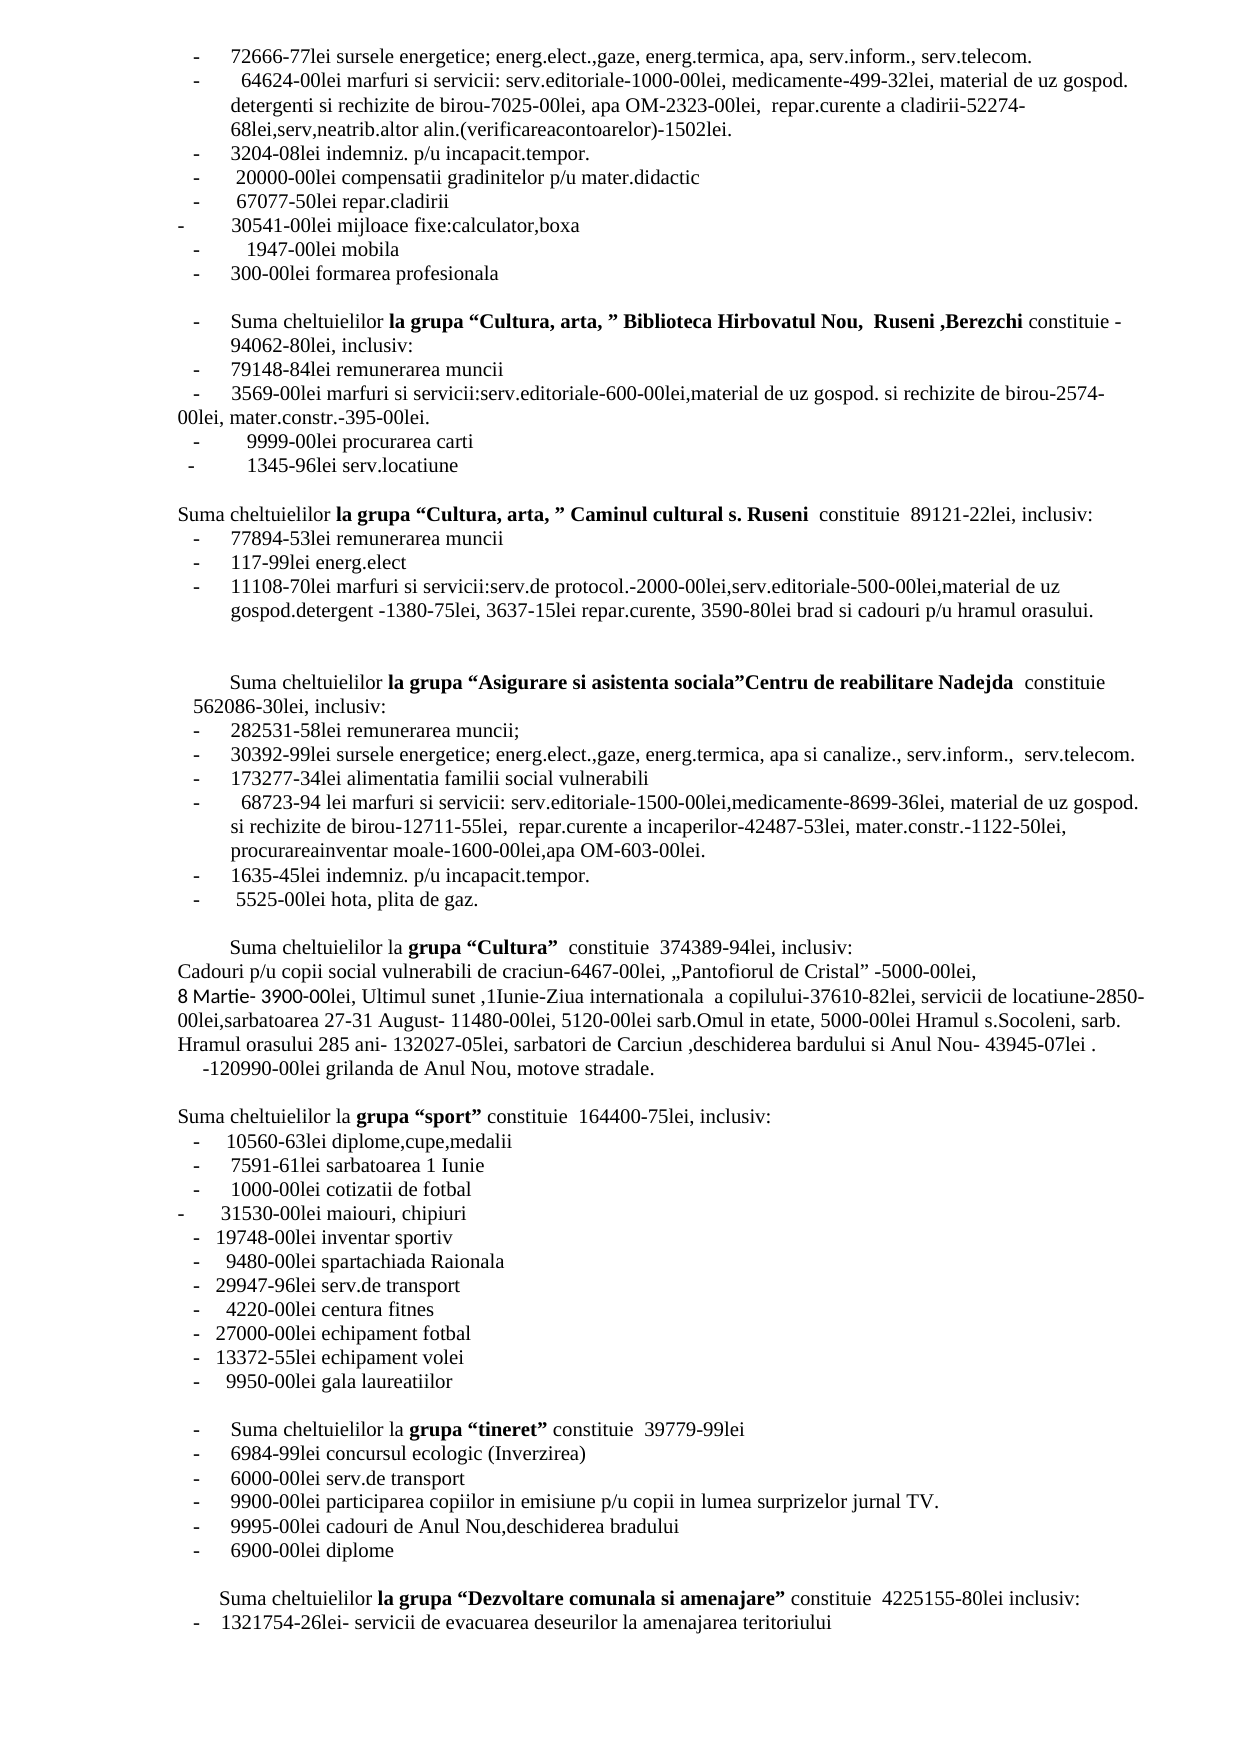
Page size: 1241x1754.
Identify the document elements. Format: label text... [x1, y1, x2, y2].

text - 10560-63lei diplome,cupe,medalii [193, 1128, 1152, 1153]
list 6000-00lei serv.de transport [193, 1465, 1152, 1489]
list 173277-34lei alimentatia familii social vulnerabili [193, 766, 1152, 790]
list 1000-00lei cotizatii de fotbal [193, 1177, 1152, 1201]
text - 27000-00lei echipament fotbal [193, 1321, 1152, 1345]
list 7591-61lei sarbatoarea 1 Iunie [193, 1153, 1152, 1177]
list 3204-08lei indemniz. p/u incapacit.tempor. [193, 141, 1152, 165]
list 1635-45lei indemniz. p/u incapacit.tempor. [193, 862, 1152, 887]
text - 13372-55lei echipament volei [193, 1345, 1152, 1369]
text - 9480-00lei spartachiada Raionala [193, 1249, 1152, 1273]
list Suma cheltuielilor la grupa “Cultura, arta, ” Biblioteca Hirbovatul Nou, Ruseni ,Berezchi constituie -94062-80lei, inclusiv: [193, 309, 1152, 357]
list 64624-00lei marfuri si servicii: serv.editoriale-1000-00lei, medicamente-499-32lei, material de uz gospod. detergenti si rechizite de birou-7025-00lei, apa OM-2323-00lei, repar.curente a cladirii-52274-68lei,serv,neatrib.altor alin.(verificareacontoarelor)-1502lei. [193, 68, 1152, 141]
list 20000-00lei compensatii gradinitelor p/u mater.didactic [193, 165, 1152, 189]
list 68723-94 lei marfuri si servicii: serv.editoriale-1500-00lei,medicamente-8699-36lei, material de uz gospod. si rechizite de birou-12711-55lei, repar.curente a incaperilor-42487-53lei, mater.constr.-1122-50lei, procurareainventar moale-1600-00lei,apa OM-603-00lei. [193, 790, 1152, 862]
text - 29947-96lei serv.de transport [193, 1273, 1152, 1297]
list 9900-00lei participarea copiilor in emisiune p/u copii in lumea surprizelor jurnal TV. [193, 1489, 1152, 1513]
list Suma cheltuielilor la grupa “tineret” constituie 39779-99lei [193, 1417, 1152, 1441]
list - 1321754-26lei- servicii de evacuarea deseurilor la amenajarea teritoriului [193, 1610, 1152, 1634]
list 5525-00lei hota, plita de gaz. [193, 887, 1152, 911]
text -120990-00lei grilanda de Anul Nou, motove stradale. [177, 1056, 1152, 1080]
text - 31530-00lei maiouri, chipiuri [177, 1201, 1152, 1225]
list 6984-99lei concursul ecologic (Inverzirea) [193, 1441, 1152, 1465]
text - 4220-00lei centura fitnes [193, 1297, 1152, 1321]
text Suma cheltuielilor la grupa “Cultura, arta, ” Caminul cultural s. Ruseni constituie 89121-22lei, inclusiv: [177, 502, 1152, 526]
list 79148-84lei remunerarea muncii [193, 357, 1152, 381]
text Suma cheltuielilor la grupa “Cultura” constituie 374389-94lei, inclusiv: [177, 935, 1152, 959]
list 1947-00lei mobila [193, 237, 1152, 261]
list 72666-77lei sursele energetice; energ.elect.,gaze, energ.termica, apa, serv.inform., serv.telecom. [193, 44, 1152, 68]
text - 1345-96lei serv.locatiune [177, 453, 1152, 477]
text - 19748-00lei inventar sportiv [193, 1225, 1152, 1249]
list 11108-70lei marfuri si servicii:serv.de protocol.-2000-00lei,serv.editoriale-500-00lei,material de uz gospod.detergent -1380-75lei, 3637-15lei repar.curente, 3590-80lei brad si cadouri p/u hramul orasului. [193, 574, 1152, 622]
text - 9999-00lei procurarea carti [177, 429, 1152, 453]
list 282531-58lei remunerarea muncii; [193, 718, 1152, 742]
list - 67077-50lei repar.cladirii [193, 189, 1152, 213]
text - 3569-00lei marfuri si servicii:serv.editoriale-600-00lei,material de uz gospod. si rechizite de birou-2574-00lei, mater.constr.-395-00lei. [177, 381, 1152, 429]
list 30392-99lei sursele energetice; energ.elect.,gaze, energ.termica, apa si canalize., serv.inform., serv.telecom. [193, 742, 1152, 766]
text 8 Martie- 3900-00lei, Ultimul sunet ,1Iunie-Ziua internationala a copilului-37610-82lei, servicii de locatiune-2850-00lei,sarbatoarea 27-31 August- 11480-00lei, 5120-00lei sarb.Omul in etate, 5000-00lei Hramul s.Socoleni, sarb. Hramul orasului 285 ani- 132027-05lei, sarbatori de Carciun ,deschiderea bardului si Anul Nou- 43945-07lei . [177, 983, 1152, 1056]
list 77894-53lei remunerarea muncii [193, 526, 1152, 550]
text Cadouri p/u copii social vulnerabili de craciun-6467-00lei, „Pantofiorul de Cristal” -5000-00lei, [177, 959, 1152, 983]
list 9995-00lei cadouri de Anul Nou,deschiderea bradului [193, 1513, 1152, 1538]
list 117-99lei energ.elect [193, 550, 1152, 574]
text Suma cheltuielilor la grupa “sport” constituie 164400-75lei, inclusiv: [177, 1104, 1152, 1128]
text Suma cheltuielilor la grupa “Dezvoltare comunala si amenajare” constituie 4225155-80lei inclusiv: [177, 1586, 1152, 1610]
list 6900-00lei diplome [193, 1538, 1152, 1562]
text - 9950-00lei gala laureatiilor [193, 1369, 1152, 1393]
text - 30541-00lei mijloace fixe:calculator,boxa [177, 213, 1152, 237]
list 300-00lei formarea profesionala [193, 261, 1152, 285]
text Suma cheltuielilor la grupa “Asigurare si asistenta sociala”Centru de reabilitare Nadejda constituie 562086-30lei, inclusiv: [193, 670, 1152, 718]
